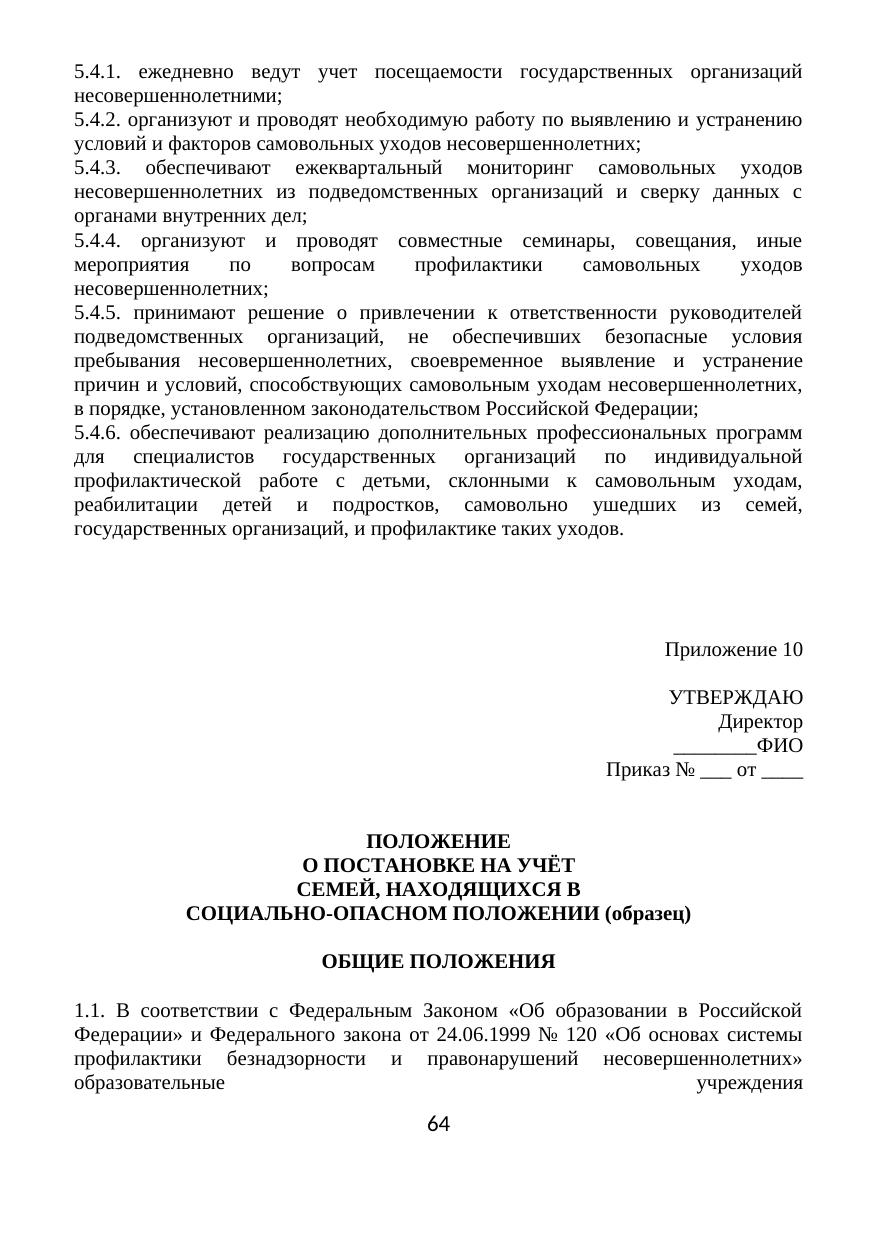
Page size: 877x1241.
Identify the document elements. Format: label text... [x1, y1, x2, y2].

text 5.4.4. организуют и проводят совместные семинары, совещания, иные мероприятия по вопросам профилактики самовольных уходов несовершеннолетних; [74, 227, 803, 300]
text СОЦИАЛЬНО-ОПАСНОМ ПОЛОЖЕНИИ (образец) [74, 901, 803, 925]
text СЕМЕЙ, НАХОДЯЩИХСЯ В [74, 877, 803, 901]
text ОБЩИЕ ПОЛОЖЕНИЯ [74, 949, 803, 973]
text О ПОСТАНОВКЕ НА УЧЁТ [74, 853, 803, 877]
text 5.4.2. организуют и проводят необходимую работу по выявлению и устранению условий и факторов самовольных уходов несовершеннолетних; [74, 107, 803, 155]
text 5.4.5. принимают решение о привлечении к ответственности руководителей подведомственных организаций, не обеспечивших безопасные условия пребывания несовершеннолетних, своевременное выявление и устранение причин и условий, способствующих самовольным уходам несовершеннолетних, в порядке, установленном законодательством Российской Федерации; [74, 300, 803, 420]
text ________ФИО [74, 733, 803, 757]
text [74, 997, 803, 1094]
text Директор [74, 709, 803, 733]
text 5.4.6. обеспечивают реализацию дополнительных профессиональных программ для специалистов государственных организаций по индивидуальной профилактической работе с детьми, склонными к самовольным уходам, реабилитации детей и подростков, самовольно ушедших из семей, государственных организаций, и профилактике таких уходов. [74, 420, 803, 540]
text УТВЕРЖДАЮ [74, 685, 803, 709]
text 5.4.1. ежедневно ведут учет посещаемости государственных организаций несовершеннолетними; [74, 59, 803, 107]
text 5.4.3. обеспечивают ежеквартальный мониторинг самовольных уходов несовершеннолетних из подведомственных организаций и сверку данных с органами внутренних дел; [74, 155, 803, 227]
text ПОЛОЖЕНИЕ [74, 829, 803, 853]
text Приказ № ___ от ____ [74, 757, 803, 781]
text Приложение 10 [74, 637, 803, 661]
